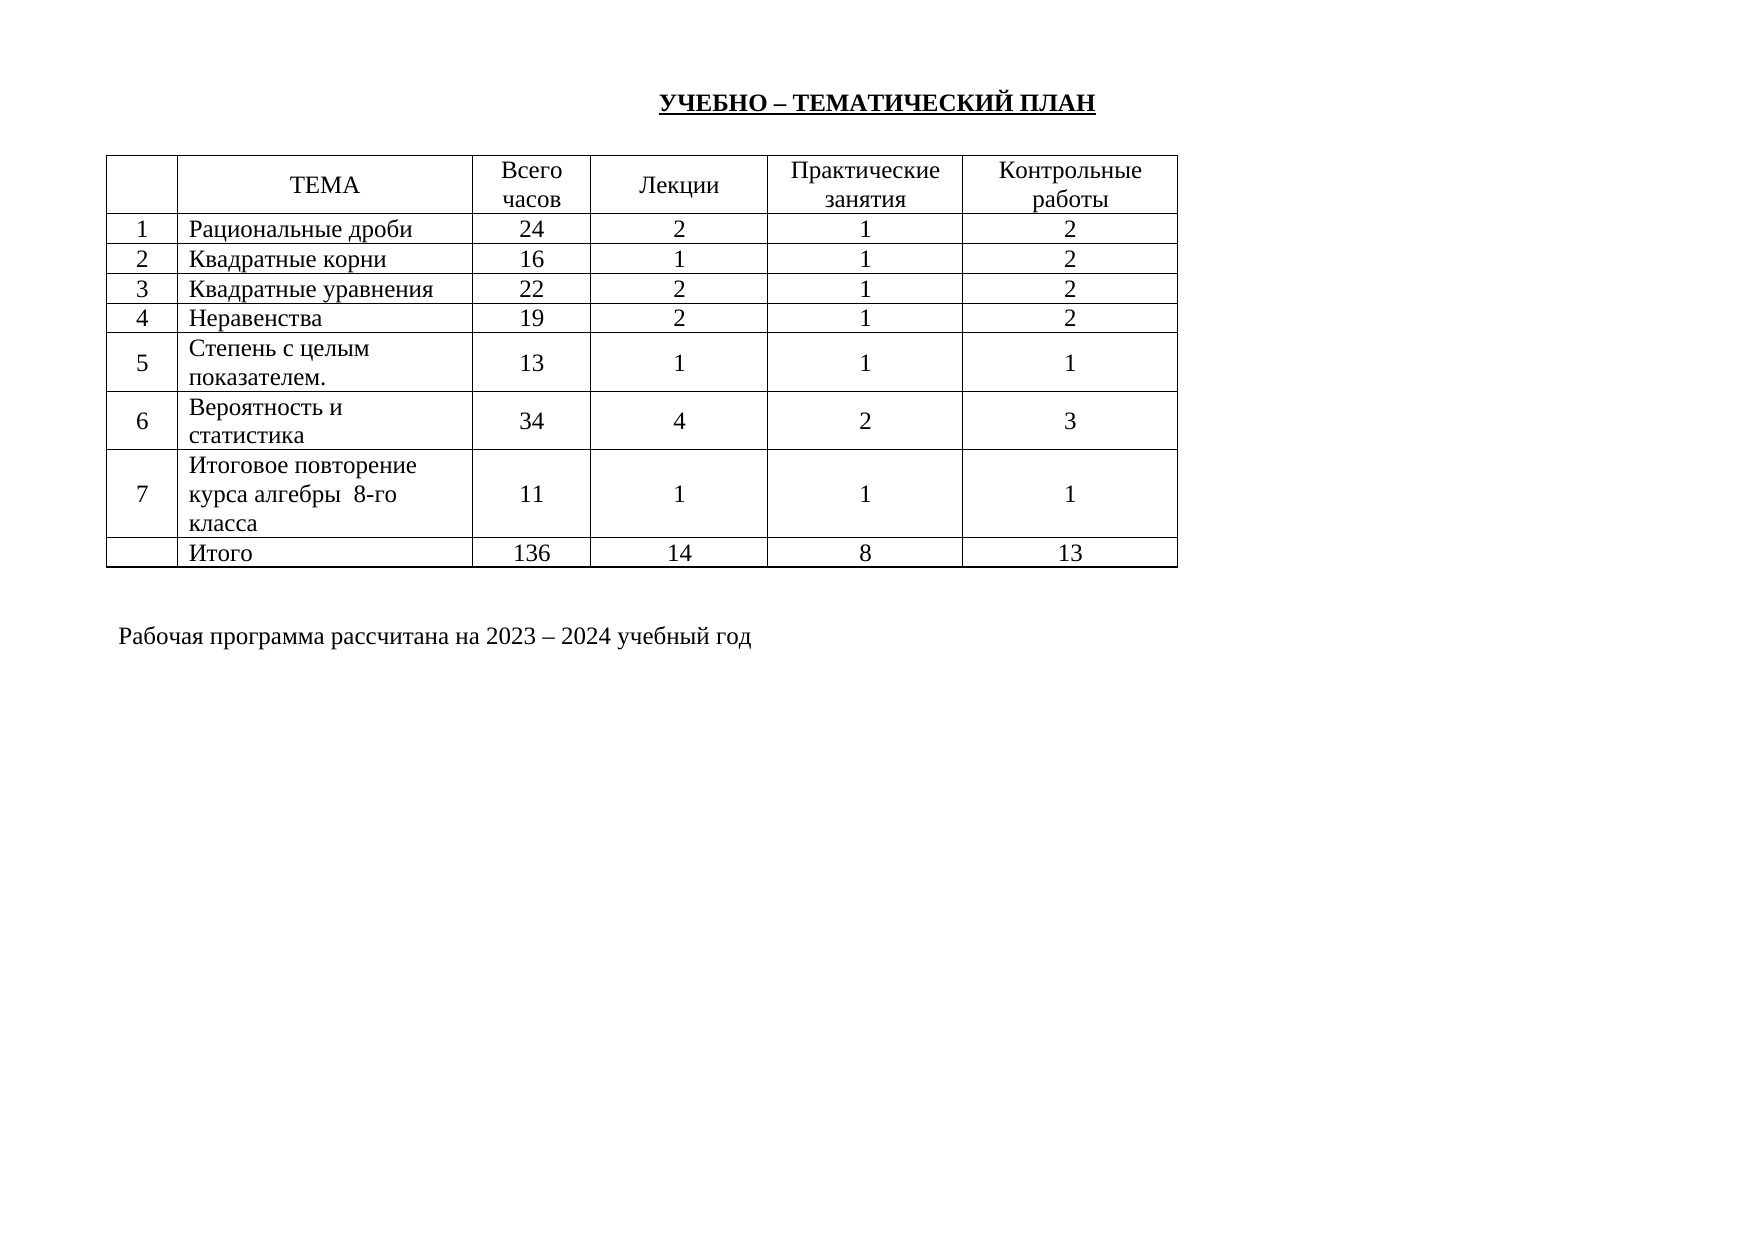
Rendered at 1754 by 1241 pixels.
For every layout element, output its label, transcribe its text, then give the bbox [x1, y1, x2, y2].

table_cell 1 [768, 274, 962, 302]
table_cell Вероятность и статистика [178, 392, 472, 449]
table_cell Квадратные уравнения [178, 274, 472, 302]
table_cell 3 [107, 274, 177, 302]
table_cell 1 [591, 450, 767, 537]
table_header Лекции [591, 156, 767, 213]
table_cell Итоговое повторение курса алгебры 8-го класса [178, 450, 472, 537]
table_cell 34 [473, 392, 590, 449]
table_cell Итого [178, 538, 472, 566]
table_cell 2 [591, 304, 767, 332]
table_cell 2 [963, 274, 1177, 302]
table_cell 1 [768, 244, 962, 273]
table_cell 1 [768, 450, 962, 537]
table_cell 14 [591, 538, 767, 566]
table_cell 2 [107, 244, 177, 273]
table_cell 11 [473, 450, 590, 537]
table_cell 7 [107, 450, 177, 537]
table_cell 2 [963, 304, 1177, 332]
table_header ТЕМА [178, 156, 472, 213]
table_cell 1 [591, 244, 767, 273]
table_cell 13 [473, 333, 590, 391]
table_cell Рациональные дроби [178, 214, 472, 243]
table_cell 1 [591, 333, 767, 391]
table_cell 2 [591, 274, 767, 302]
table_cell 6 [107, 392, 177, 449]
table_cell [107, 538, 177, 566]
table_cell 22 [473, 274, 590, 302]
text УЧЕБНО – ТЕМАТИЧЕСКИЙ ПЛАН [118, 88, 1636, 117]
table_header Контрольные работы [963, 156, 1177, 213]
table_cell 1 [107, 214, 177, 243]
table_cell 5 [107, 333, 177, 391]
table_cell Квадратные корни [178, 244, 472, 273]
table_cell 19 [473, 304, 590, 332]
table_cell Степень с целым показателем. [178, 333, 472, 391]
table_cell 1 [768, 304, 962, 332]
text Рабочая программа рассчитана на 2023 – 2024 учебный год [118, 621, 1636, 650]
table_cell 2 [963, 244, 1177, 273]
table_header Практические занятия [768, 156, 962, 213]
table_cell 8 [768, 538, 962, 566]
table_header [107, 156, 177, 213]
table_cell Неравенства [178, 304, 472, 332]
table_cell 136 [473, 538, 590, 566]
table_cell 1 [768, 214, 962, 243]
table_cell 2 [963, 214, 1177, 243]
table_header Всего часов [473, 156, 590, 213]
table_cell 1 [963, 333, 1177, 391]
table_cell 13 [963, 538, 1177, 566]
table_cell 1 [963, 450, 1177, 537]
table_cell 24 [473, 214, 590, 243]
table_cell 4 [591, 392, 767, 449]
table_cell 4 [107, 304, 177, 332]
table_cell 2 [591, 214, 767, 243]
table_cell 16 [473, 244, 590, 273]
table_cell 2 [768, 392, 962, 449]
table_cell 3 [963, 392, 1177, 449]
table_cell 1 [768, 333, 962, 391]
